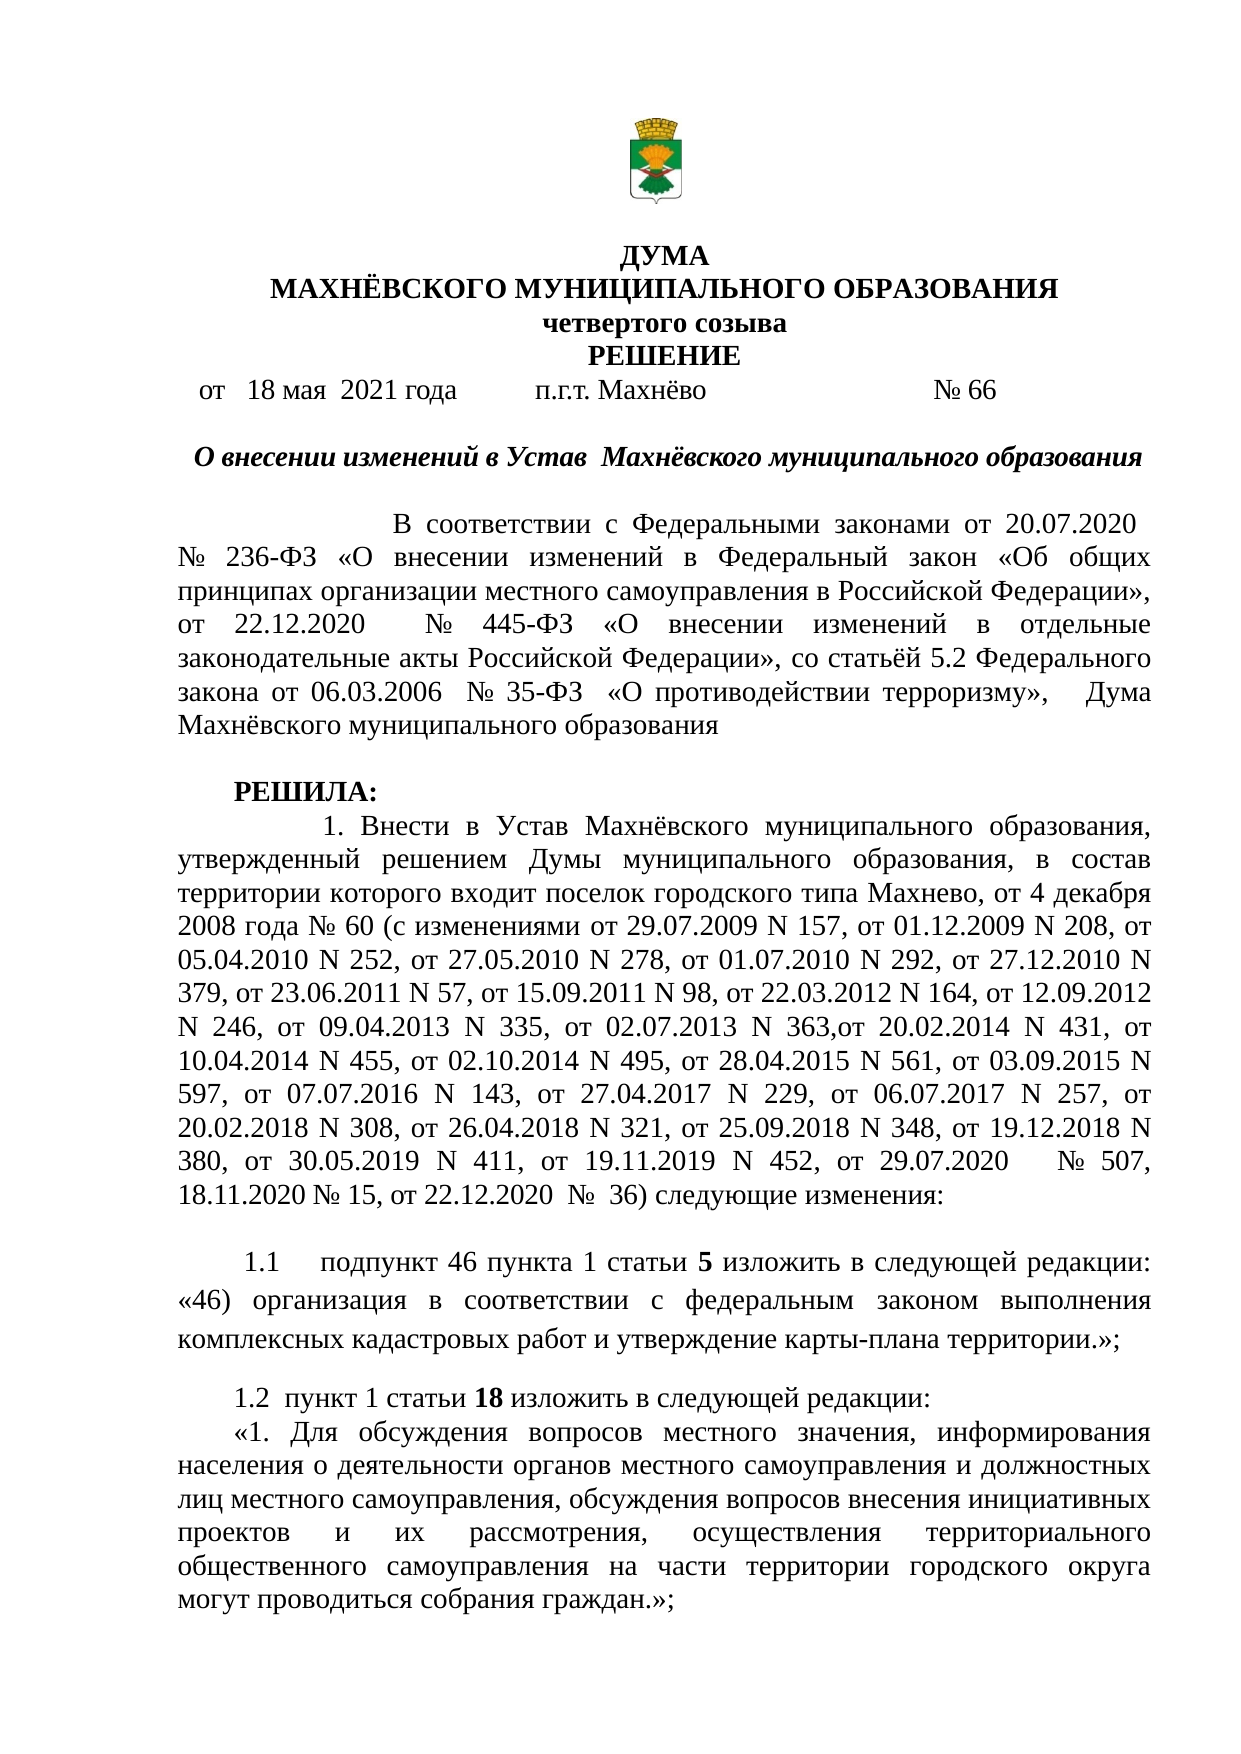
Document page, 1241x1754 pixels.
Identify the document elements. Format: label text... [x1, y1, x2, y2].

text В соответствии с Федеральными законами от 20.07.2020 № 236-ФЗ «О внесении изменений в Федеральный закон «Об общих принципах организации местного самоуправления в Российской Федерации», от 22.12.2020 № 445-ФЗ «О внесении изменений в отдельные законодательные акты Российской Федерации», со статьёй 5.2 Федерального закона от 06.03.2006 № 35-ФЗ «О противодействии терроризму», Дума Махнёвского муниципального образования [177, 506, 1152, 741]
text от 18 мая 2021 года п.г.т. Махнёво № 66 [177, 372, 1152, 405]
text О внесении изменений в Устав Махнёвского муниципального образования [177, 439, 1152, 472]
text РЕШИЛА: [177, 774, 1152, 808]
title РЕШЕНИЕ [177, 338, 1152, 372]
text 1.2 пункт 1 статьи 18 изложить в следующей редакции: [177, 1380, 1152, 1414]
title четвертого созыва [177, 305, 1152, 338]
title ДУМА [177, 238, 1152, 271]
title МАХНЁВСКОГО МУНИЦИПАЛЬНОГО ОБРАЗОВАНИЯ [177, 271, 1152, 305]
picture [630, 118, 682, 204]
text 1.1 подпункт 46 пункта 1 статьи 5 изложить в следующей редакции: «46) организация в соответствии с федеральным законом выполнения комплексных кадастровых работ и утверждение карты-плана территории.»; [177, 1244, 1152, 1354]
text «1. Для обсуждения вопросов местного значения, информирования населения о деятельности органов местного самоуправления и должностных лиц местного самоуправления, обсуждения вопросов внесения инициативных проектов и их рассмотрения, осуществления территориального общественного самоуправления на части территории городского округа могут проводиться собрания граждан.»; [177, 1414, 1152, 1615]
text 1. Внести в Устав Махнёвского муниципального образования, утвержденный решением Думы муниципального образования, в состав территории которого входит поселок городского типа Махнево, от 4 декабря 2008 года № 60 (с изменениями от 29.07.2009 N 157, от 01.12.2009 N 208, от 05.04.2010 N 252, от 27.05.2010 N 278, от 01.07.2010 N 292, от 27.12.2010 N 379, от 23.06.2011 N 57, от 15.09.2011 N 98, от 22.03.2012 N 164, от 12.09.2012 N 246, от 09.04.2013 N 335, от 02.07.2013 N 363,от 20.02.2014 N 431, от 10.04.2014 N 455, от 02.10.2014 N 495, от 28.04.2015 N 561, от 03.09.2015 N 597, от 07.07.2016 N 143, от 27.04.2017 N 229, от 06.07.2017 N 257, от 20.02.2018 N 308, от 26.04.2018 N 321, от 25.09.2018 N 348, от 19.12.2018 N 380, от 30.05.2019 N 411, от 19.11.2019 N 452, от 29.07.2020 № 507, 18.11.2020 № 15, от 22.12.2020 № 36) следующие изменения: [177, 808, 1152, 1210]
